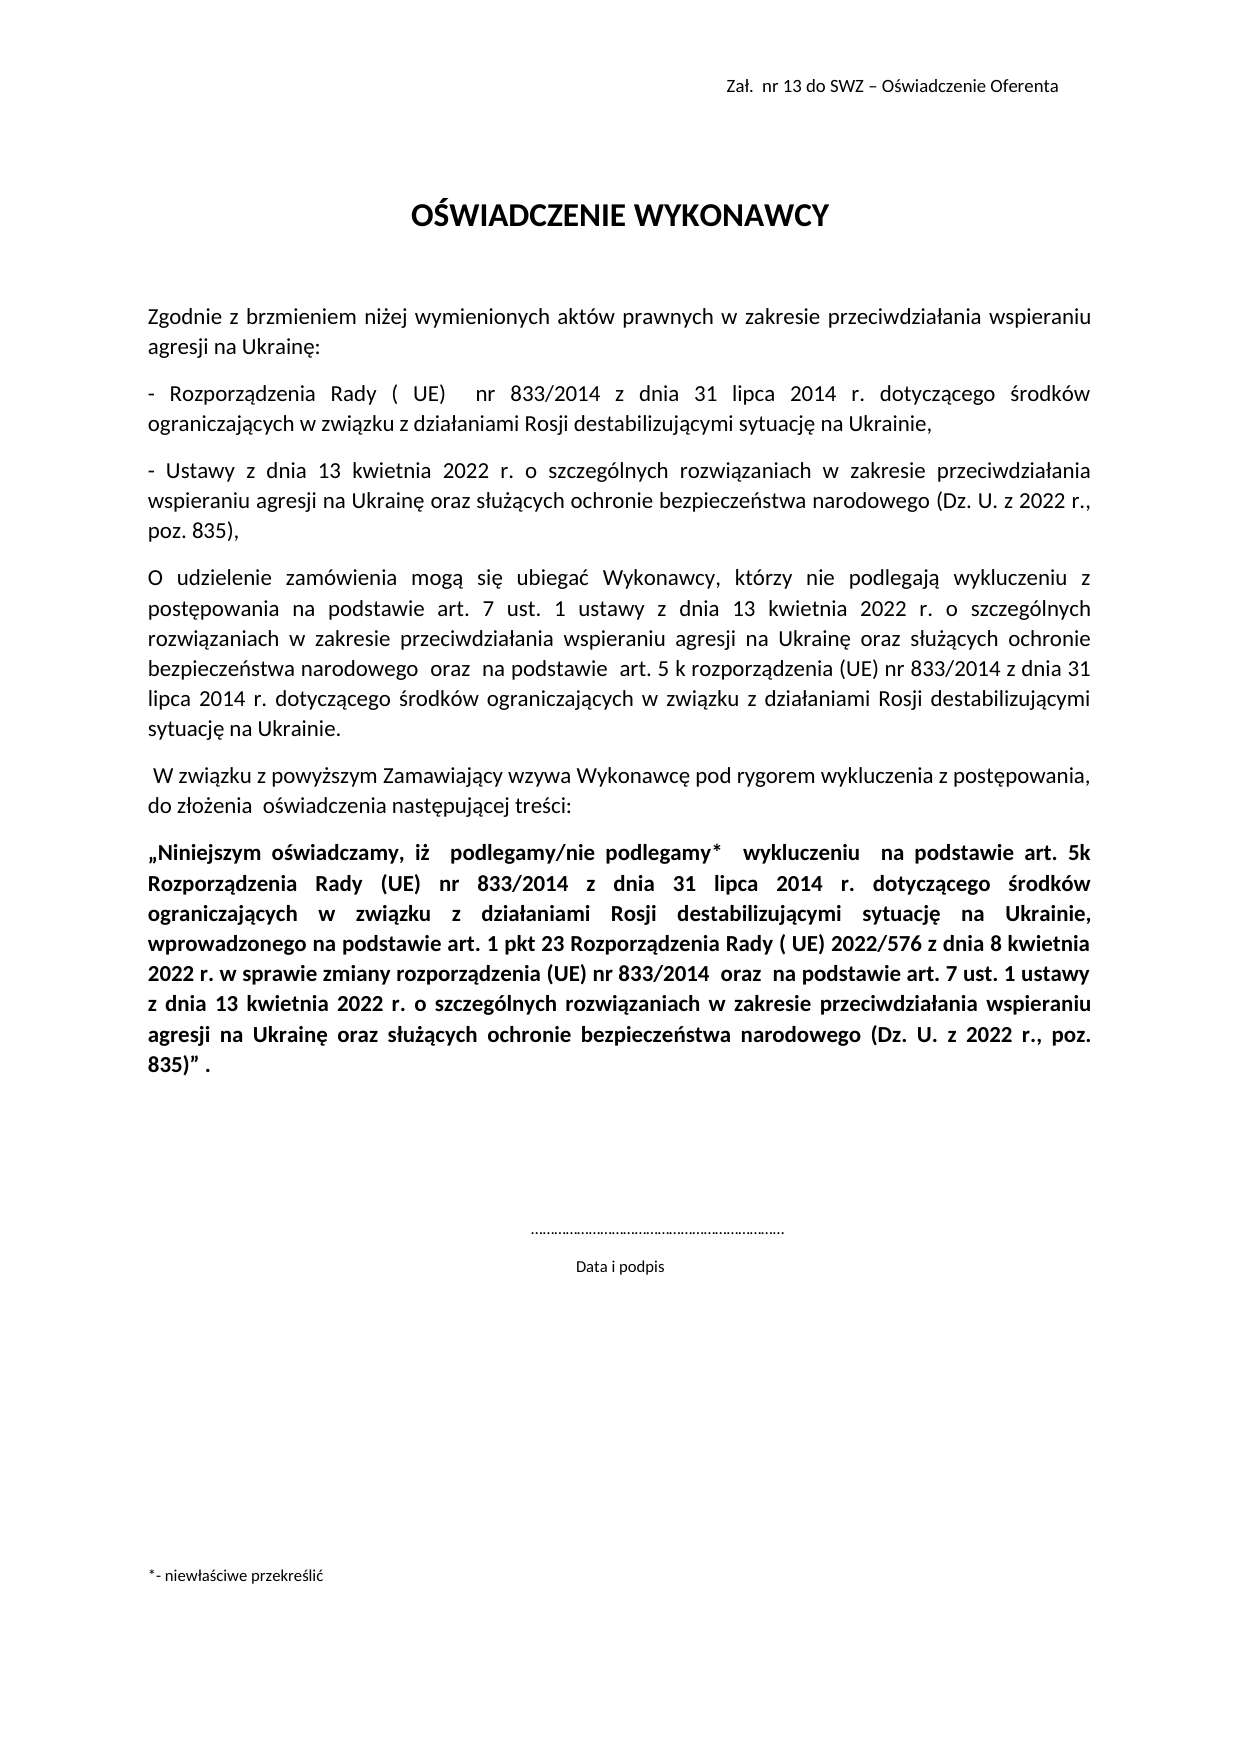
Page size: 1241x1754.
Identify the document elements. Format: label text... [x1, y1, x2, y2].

text Data i podpis [148, 1257, 1093, 1277]
text „Niniejszym oświadczamy, iż podlegamy/nie podlegamy* wykluczeniu na podstawie art. 5k Rozporządzenia Rady (UE) nr 833/2014 z dnia 31 lipca 2014 r. dotyczącego środków ograniczających w związku z działaniami Rosji destabilizującymi sytuację na Ukrainie, wprowadzonego na podstawie art. 1 pkt 23 Rozporządzenia Rady ( UE) 2022/576 z dnia 8 kwietnia 2022 r. w sprawie zmiany rozporządzenia (UE) nr 833/2014 oraz na podstawie art. 7 ust. 1 ustawy z dnia 13 kwietnia 2022 r. o szczególnych rozwiązaniach w zakresie przeciwdziałania wspieraniu agresji na Ukrainę oraz służących ochronie bezpieczeństwa narodowego (Dz. U. z 2022 r., poz. 835)” . [148, 838, 1093, 1078]
text OŚWIADCZENIE WYKONAWCY [148, 194, 1093, 235]
text ………………………………………………………… [148, 1218, 1093, 1238]
text *- niewłaściwe przekreślić [148, 1565, 1093, 1585]
text O udzielenie zamówienia mogą się ubiegać Wykonawcy, którzy nie podlegają wykluczeniu z postępowania na podstawie art. 7 ust. 1 ustawy z dnia 13 kwietnia 2022 r. o szczególnych rozwiązaniach w zakresie przeciwdziałania wspieraniu agresji na Ukrainę oraz służących ochronie bezpieczeństwa narodowego oraz na podstawie art. 5 k rozporządzenia (UE) nr 833/2014 z dnia 31 lipca 2014 r. dotyczącego środków ograniczających w związku z działaniami Rosji destabilizującymi sytuację na Ukrainie. [148, 563, 1093, 742]
text W związku z powyższym Zamawiający wzywa Wykonawcę pod rygorem wykluczenia z postępowania, do złożenia oświadczenia następującej treści: [148, 761, 1093, 819]
text Zgodnie z brzmieniem niżej wymienionych aktów prawnych w zakresie przeciwdziałania wspieraniu agresji na Ukrainę: [148, 302, 1093, 360]
text - Rozporządzenia Rady ( UE) nr 833/2014 z dnia 31 lipca 2014 r. dotyczącego środków ograniczających w związku z działaniami Rosji destabilizującymi sytuację na Ukrainie, [148, 379, 1093, 437]
text - Ustawy z dnia 13 kwietnia 2022 r. o szczególnych rozwiązaniach w zakresie przeciwdziałania wspieraniu agresji na Ukrainę oraz służących ochronie bezpieczeństwa narodowego (Dz. U. z 2022 r., poz. 835), [148, 456, 1093, 544]
